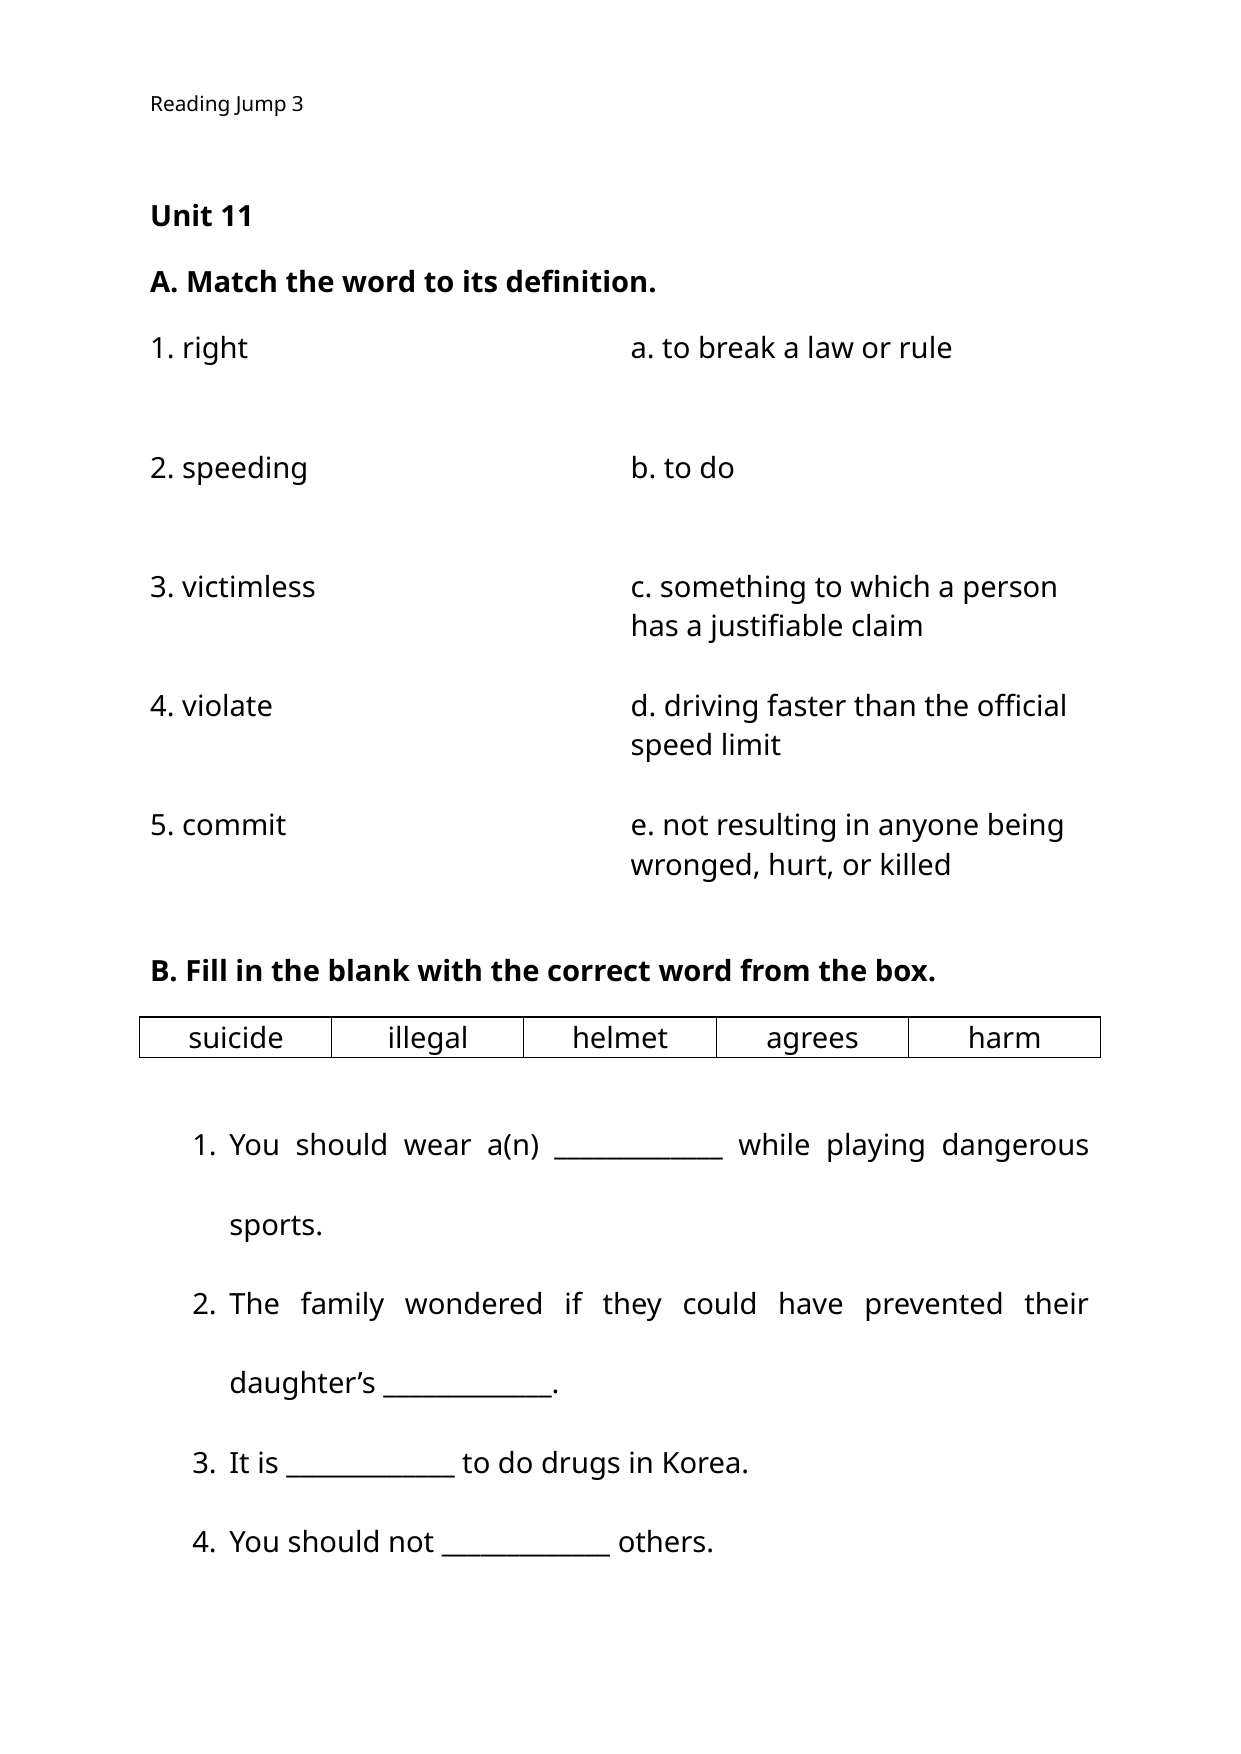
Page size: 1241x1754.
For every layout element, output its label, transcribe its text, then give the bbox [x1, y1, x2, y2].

table_cell 2. speeding [139, 447, 619, 566]
table_header agrees [717, 1018, 908, 1057]
table_cell c. something to which a person has a justifiable claim [619, 566, 1100, 685]
text Unit 11 [150, 195, 1090, 234]
table_header harm [909, 1018, 1100, 1057]
table_header illegal [332, 1018, 523, 1057]
table_header 1. right [139, 328, 619, 447]
table_cell 5. commit [139, 804, 619, 883]
table_cell 3. victimless [139, 566, 619, 685]
table_cell b. to do [619, 447, 1100, 566]
text A. Match the word to its definition. [150, 261, 1090, 301]
list You should wear a(n) _____________ while playing dangerous sports. [192, 1124, 1090, 1244]
list The family wondered if they could have prevented their daughter’s _____________. [192, 1283, 1090, 1402]
table_header a. to break a law or rule [619, 328, 1100, 447]
table_header helmet [524, 1018, 716, 1057]
list You should not _____________ others. [192, 1521, 1090, 1561]
list It is _____________ to do drugs in Korea. [192, 1442, 1090, 1482]
table_cell e. not resulting in anyone being wronged, hurt, or killed [619, 804, 1100, 883]
table_cell d. driving faster than the official speed limit [619, 685, 1100, 804]
text B. Fill in the blank with the correct word from the box. [150, 950, 1090, 989]
table_cell 4. violate [139, 685, 619, 804]
table_header suicide [140, 1018, 331, 1057]
